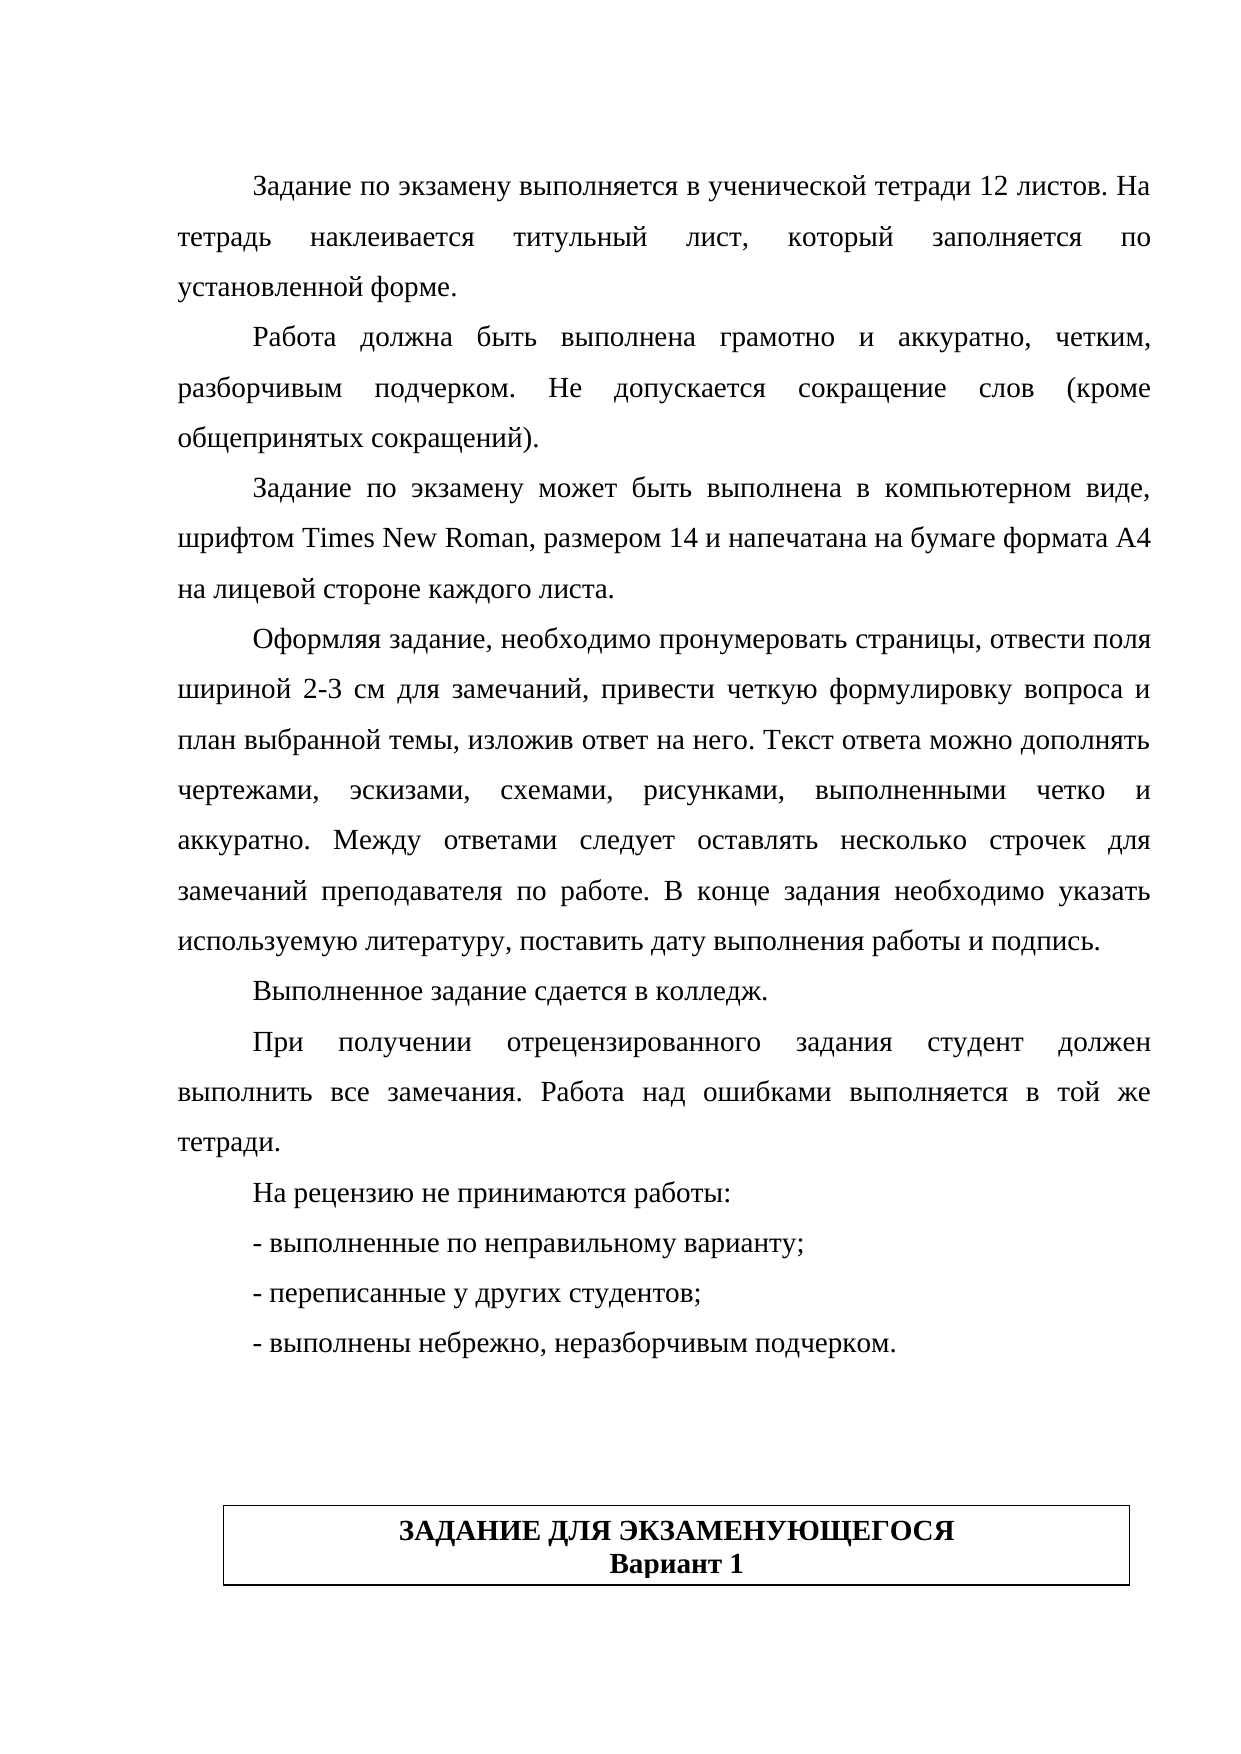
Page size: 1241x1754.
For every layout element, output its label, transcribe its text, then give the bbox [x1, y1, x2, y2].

text При получении отрецензированного задания студент должен выполнить все замечания. Работа над ошибками выполняется в той же тетради. [177, 1024, 1152, 1158]
text - выполненные по неправильному варианту; [177, 1225, 1152, 1258]
text - переписанные у других студентов; [177, 1275, 1152, 1309]
text Оформляя задание, необходимо пронумеровать страницы, отвести поля шириной 2-3 см для замечаний, привести четкую формулировку вопроса и план выбранной темы, изложив ответ на него. Текст ответа можно дополнять чертежами, эскизами, схемами, рисунками, выполненными четко и аккуратно. Между ответами следует оставлять несколько строчек для замечаний преподавателя по работе. В конце задания необходимо указать используемую литературу, поставить дату выполнения работы и подпись. [177, 621, 1152, 957]
text - выполнены небрежно, неразборчивым подчерком. [177, 1326, 1152, 1359]
text Задание по экзамену выполняется в ученической тетради 12 листов. На тетрадь наклеивается титульный лист, который заполняется по установленной форме. [177, 168, 1152, 303]
text Задание по экзамену может быть выполнена в компьютерном виде, шрифтом Times New Roman, размером 14 и напечатана на бумаге формата А4 на лицевой стороне каждого листа. [177, 470, 1152, 604]
text Работа должна быть выполнена грамотно и аккуратно, четким, разборчивым подчерком. Не допускается сокращение слов (кроме общепринятых сокращений). [177, 319, 1152, 453]
text Выполненное задание сдается в колледж. [177, 973, 1152, 1007]
text На рецензию не принимаются работы: [177, 1175, 1152, 1208]
